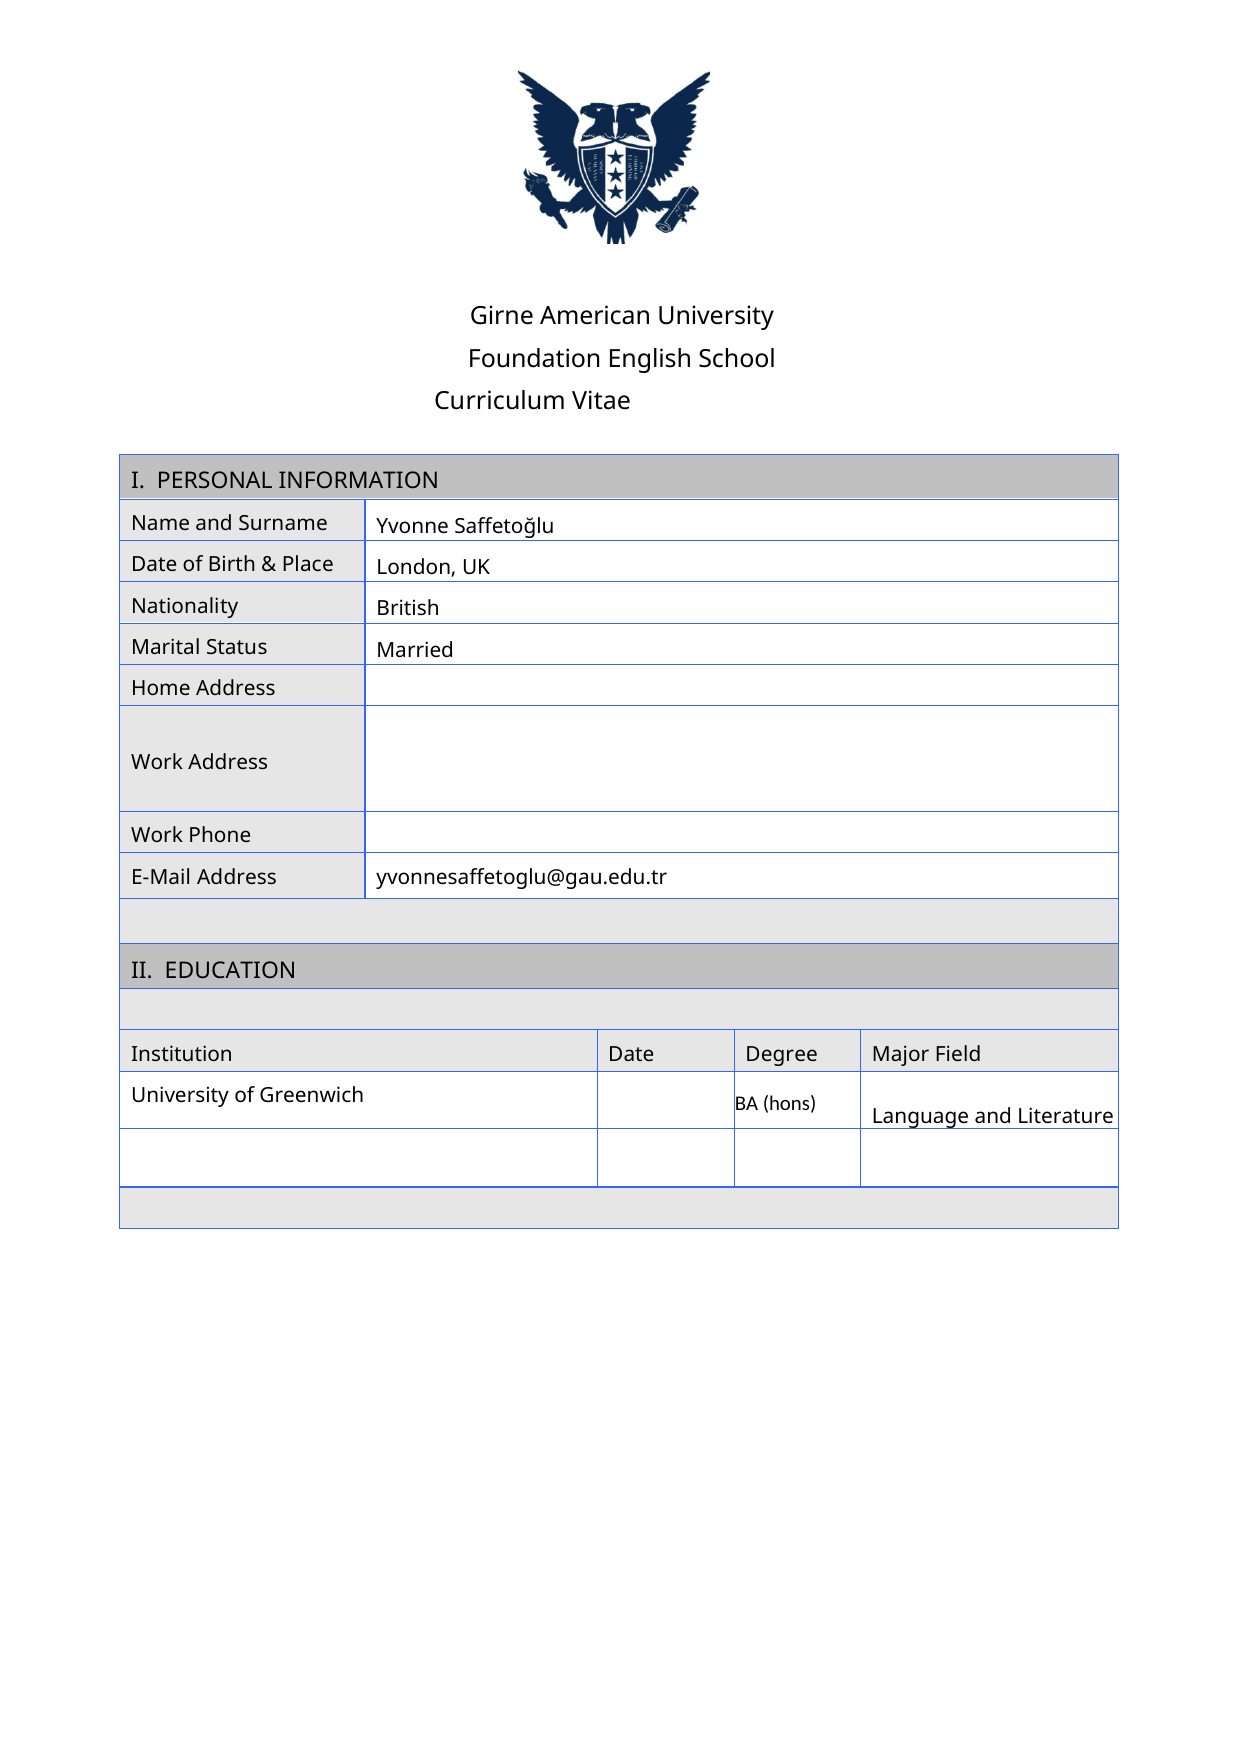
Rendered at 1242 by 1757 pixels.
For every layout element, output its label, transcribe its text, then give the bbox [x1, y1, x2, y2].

table_cell London, UK [366, 541, 1118, 581]
text Foundation English School [419, 340, 824, 374]
table_cell yvonnesaffetoglu@gau.edu.tr [366, 853, 1118, 898]
table_cell Home Address [120, 665, 364, 705]
table_cell II. EDUCATION [120, 944, 1118, 988]
table_cell [120, 989, 1118, 1029]
table_cell [366, 665, 1118, 705]
table_cell Married [366, 624, 1118, 664]
table_header I. PERSONAL INFORMATION [120, 455, 1118, 498]
table_cell [120, 1188, 1118, 1228]
table_cell [735, 1129, 860, 1186]
table_cell University of Greenwich [120, 1072, 597, 1128]
table_cell [598, 1129, 734, 1186]
table_cell [366, 812, 1118, 852]
table_cell Yvonne Saffetoğlu [366, 500, 1118, 540]
text Curriculum Vitae [108, 383, 824, 417]
picture [516, 70, 711, 242]
table_cell Nationality [120, 582, 364, 622]
table_cell Work Phone [120, 812, 364, 852]
table_cell Major Field [861, 1030, 1118, 1071]
table_cell Name and Surname [120, 500, 364, 540]
table_cell British [366, 582, 1118, 622]
table_cell Degree [735, 1030, 860, 1071]
table_cell [120, 899, 1118, 943]
table_cell [366, 706, 1118, 811]
table_cell Institution [120, 1030, 597, 1071]
table_cell Marital Status [120, 624, 364, 664]
text Girne American University [419, 298, 824, 332]
table_cell [861, 1129, 1118, 1186]
table_cell [598, 1072, 734, 1128]
table_cell Date [598, 1030, 734, 1071]
table_cell BA (hons) [735, 1072, 860, 1128]
table_cell [120, 1129, 597, 1186]
table_cell Language and Literature [861, 1072, 1118, 1128]
table_cell Date of Birth & Place [120, 541, 364, 581]
table_cell Work Address [120, 706, 364, 811]
table_cell E-Mail Address [120, 853, 364, 898]
